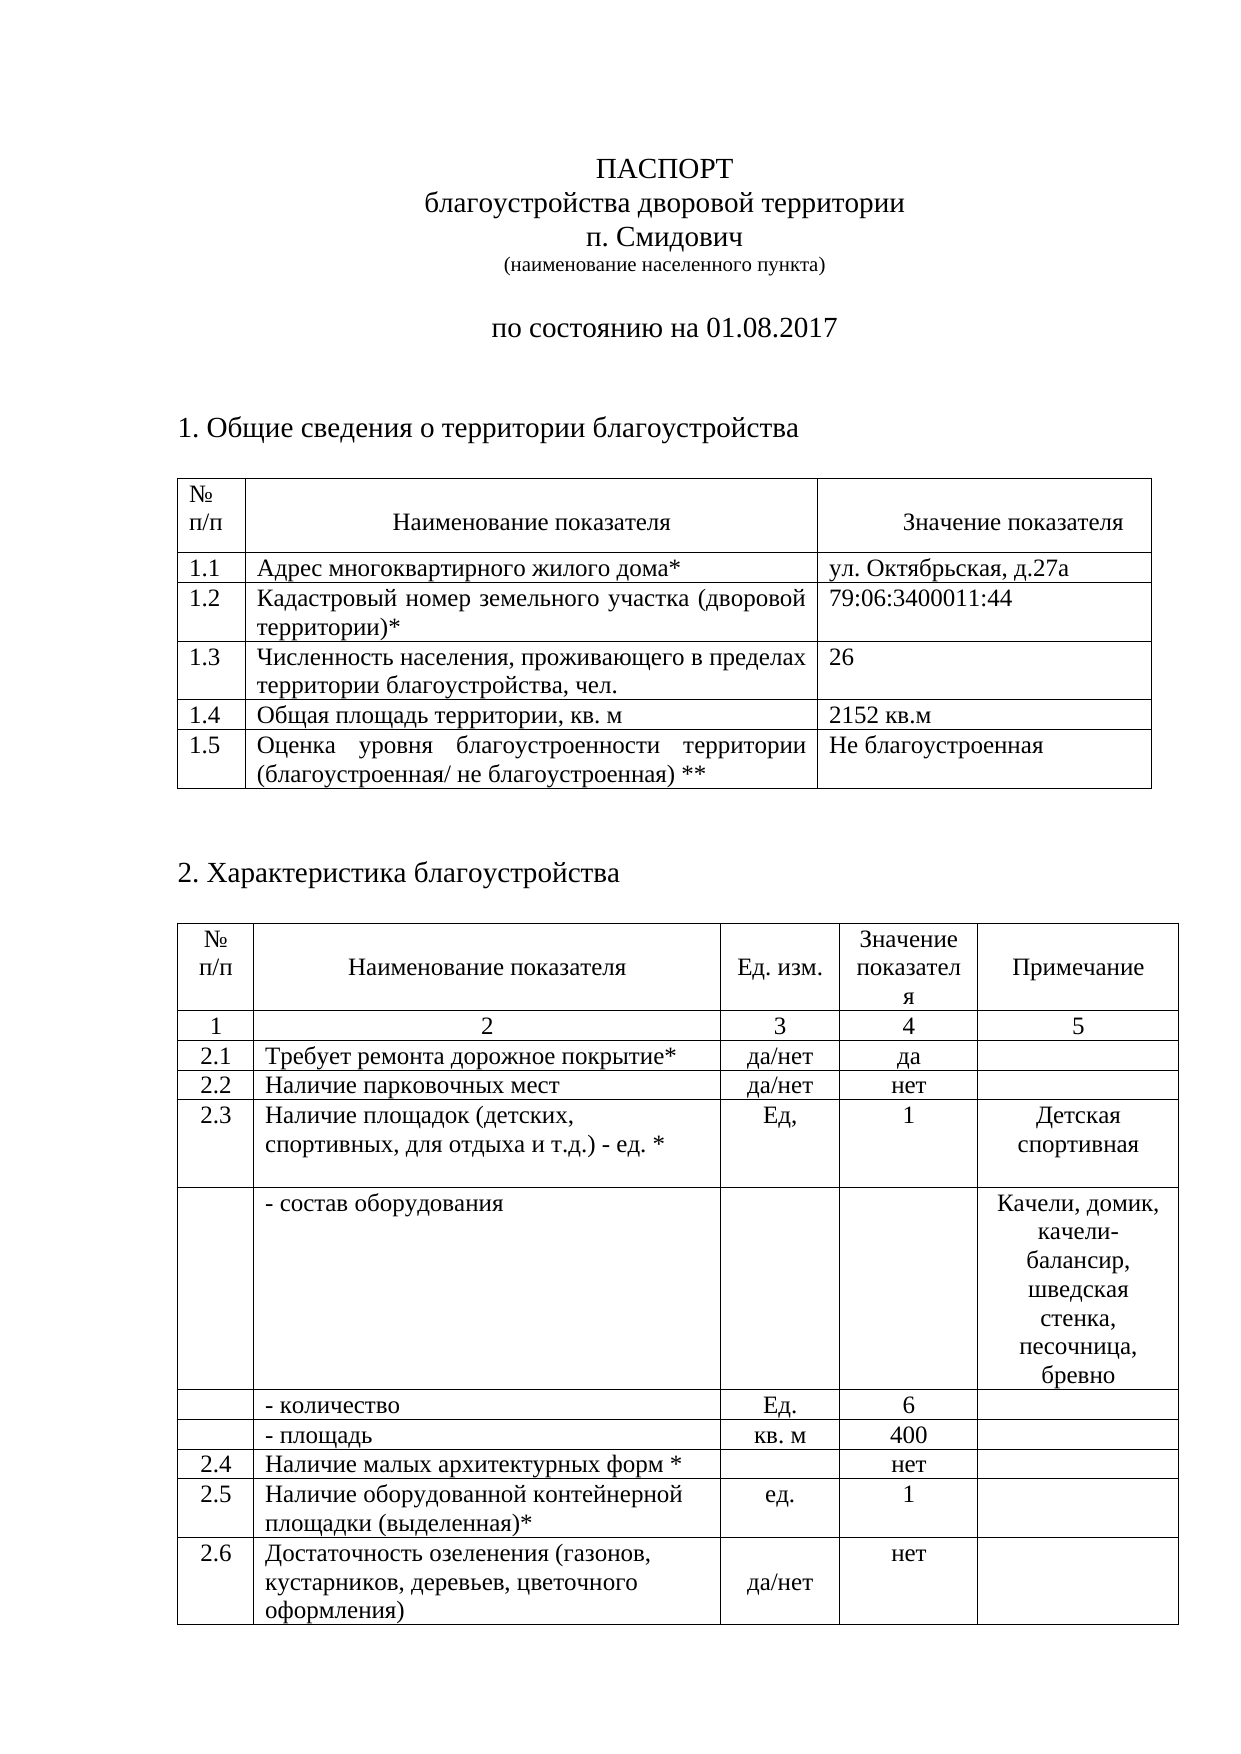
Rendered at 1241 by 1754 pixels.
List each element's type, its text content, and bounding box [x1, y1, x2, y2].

table_cell Общая площадь территории, кв. м [246, 700, 817, 729]
table_cell Численность населения, проживающего в пределах территории благоустройства, чел. [246, 642, 817, 699]
text п. Смидович [177, 219, 1152, 252]
table_cell [721, 1450, 839, 1478]
text 1. Общие сведения о территории благоустройства [177, 411, 1152, 444]
table_cell 2 [254, 1011, 720, 1040]
table_cell 1.4 [178, 700, 245, 729]
table_cell да/нет [721, 1071, 839, 1099]
table_cell Детская спортивная [978, 1100, 1178, 1187]
table_header Наименование показателя [254, 924, 720, 1010]
table_cell нет [840, 1538, 977, 1624]
table_cell 2.2 [178, 1071, 253, 1099]
table_cell [978, 1450, 1178, 1478]
text (наименование населенного пункта) [177, 252, 1152, 276]
table_cell 4 [840, 1011, 977, 1040]
table_cell 2.3 [178, 1100, 253, 1187]
table_cell [178, 1390, 253, 1419]
text благоустройства дворовой территории [177, 185, 1152, 219]
table_cell [978, 1420, 1178, 1448]
table_cell - количество [254, 1390, 720, 1419]
table_cell 1 [840, 1479, 977, 1537]
table_cell [978, 1479, 1178, 1537]
table_cell - состав оборудования [254, 1188, 720, 1389]
table_header № п/п [178, 924, 253, 1010]
table_cell Качели, домик, качели-балансир, шведская стенка, песочница, бревно [978, 1188, 1178, 1389]
table_cell 1 [840, 1100, 977, 1187]
table_cell ед. [721, 1479, 839, 1537]
table_cell Ед. [721, 1390, 839, 1419]
table_cell [978, 1041, 1178, 1069]
table_cell [721, 1188, 839, 1389]
table_cell Не благоустроенная [818, 730, 1151, 787]
text ПАСПОРТ [177, 152, 1152, 185]
table_cell Наличие площадок (детских, спортивных, для отдыха и т.д.) - ед. * [254, 1100, 720, 1187]
table_cell [978, 1538, 1178, 1624]
table_cell 5 [978, 1011, 1178, 1040]
table_cell 1.2 [178, 583, 245, 641]
table_cell 2.5 [178, 1479, 253, 1537]
table_cell нет [840, 1071, 977, 1099]
table_header Значение показателя [818, 479, 1151, 552]
table_cell 79:06:3400011:44 [818, 583, 1151, 641]
table_cell 26 [818, 642, 1151, 699]
table_cell кв. м [721, 1420, 839, 1448]
table_header Ед. изм. [721, 924, 839, 1010]
table_cell 2.4 [178, 1450, 253, 1478]
table_header Примечание [978, 924, 1178, 1010]
table_cell 6 [840, 1390, 977, 1419]
table_cell ул. Октябрьская, д.27а [818, 553, 1151, 582]
table_cell 1.3 [178, 642, 245, 699]
table_cell Требует ремонта дорожное покрытие* [254, 1041, 720, 1069]
table_cell 2.6 [178, 1538, 253, 1624]
table_cell да [840, 1041, 977, 1069]
table_cell Наличие малых архитектурных форм * [254, 1450, 720, 1478]
table_cell 3 [721, 1011, 839, 1040]
table_cell 2.1 [178, 1041, 253, 1069]
table_cell нет [840, 1450, 977, 1478]
table_cell - площадь [254, 1420, 720, 1448]
table_cell Достаточность озеленения (газонов, кустарников, деревьев, цветочного оформления) [254, 1538, 720, 1624]
table_header № п/п [178, 479, 245, 552]
table_cell [178, 1420, 253, 1448]
table_cell 1.1 [178, 553, 245, 582]
table_header Наименование показателя [246, 479, 817, 552]
table_cell [978, 1071, 1178, 1099]
text 2. Характеристика благоустройства [177, 856, 1152, 889]
table_cell 2152 кв.м [818, 700, 1151, 729]
text по состоянию на 01.08.2017 [177, 310, 1152, 343]
table_cell Адрес многоквартирного жилого дома* [246, 553, 817, 582]
table_cell да/нет [721, 1041, 839, 1069]
table_cell Кадастровый номер земельного участка (дворовой территории)* [246, 583, 817, 641]
table_cell 1.5 [178, 730, 245, 787]
table_header Значение показателя [840, 924, 977, 1010]
table_cell [978, 1390, 1178, 1419]
table_cell [178, 1188, 253, 1389]
table_cell Наличие оборудованной контейнерной площадки (выделенная)* [254, 1479, 720, 1537]
table_cell [840, 1188, 977, 1389]
table_cell 400 [840, 1420, 977, 1448]
table_cell Ед, [721, 1100, 839, 1187]
table_cell Оценка уровня благоустроенности территории (благоустроенная/ не благоустроенная) ** [246, 730, 817, 787]
table_cell да/нет [721, 1538, 839, 1624]
table_cell Наличие парковочных мест [254, 1071, 720, 1099]
table_cell 1 [178, 1011, 253, 1040]
